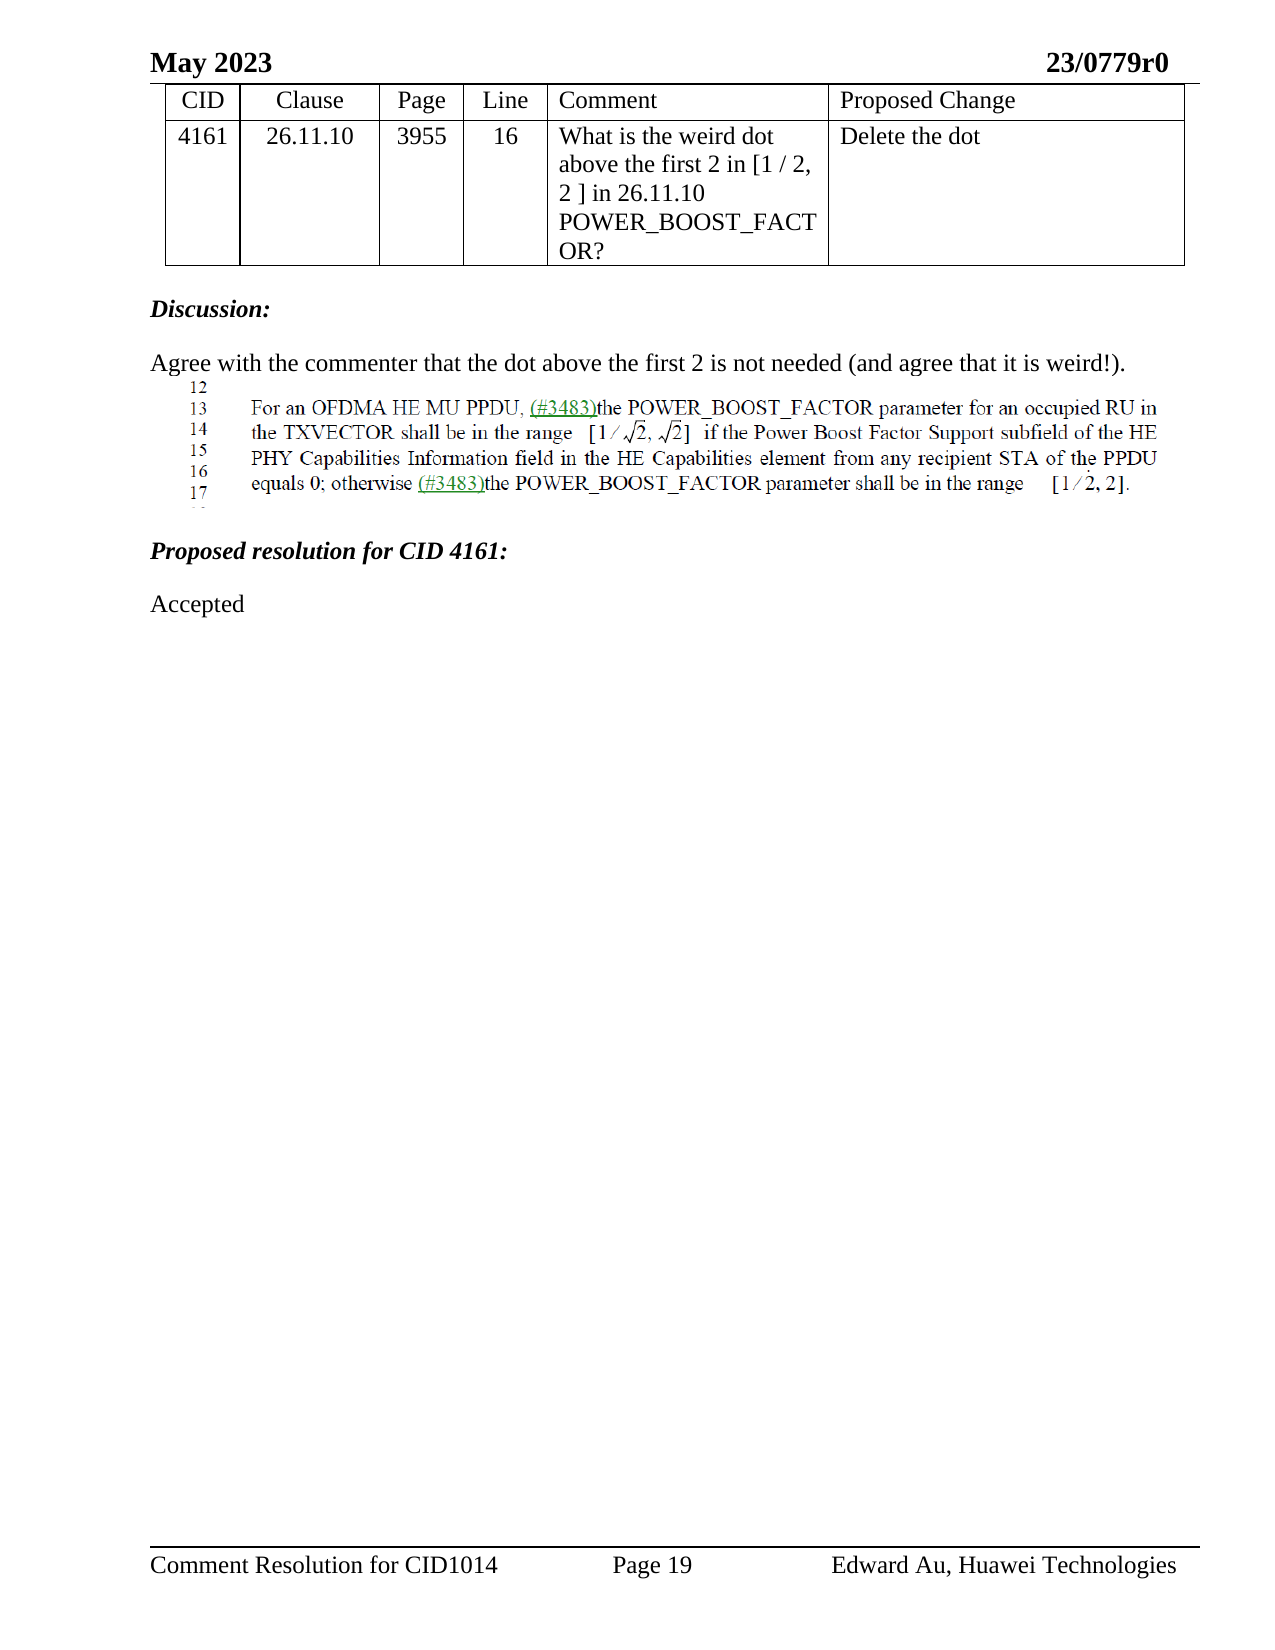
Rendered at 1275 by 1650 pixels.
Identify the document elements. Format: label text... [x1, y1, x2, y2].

table_header Comment [548, 85, 828, 120]
table_cell 26.11.10 [241, 121, 379, 264]
text Agree with the commenter that the dot above the first 2 is not needed (and agree that it is weird!). [150, 348, 1200, 376]
table_header Proposed Change [829, 85, 1184, 120]
table_cell 3955 [380, 121, 463, 264]
table_cell 16 [464, 121, 547, 264]
table_header Page [380, 85, 463, 120]
text Discussion: [150, 294, 1200, 323]
table_cell What is the weird dot above the first 2 in [1 / 2, 2 ] in 26.11.10 POWER_BOOST_FACTOR? [548, 121, 828, 264]
text Accepted [150, 589, 1200, 618]
table_header CID [166, 85, 239, 120]
table_cell 4161 [166, 121, 239, 264]
text Proposed resolution for CID 4161: [150, 536, 1200, 564]
table_header Line [464, 85, 547, 120]
table_cell Delete the dot [829, 121, 1184, 264]
table_header Clause [241, 85, 379, 120]
